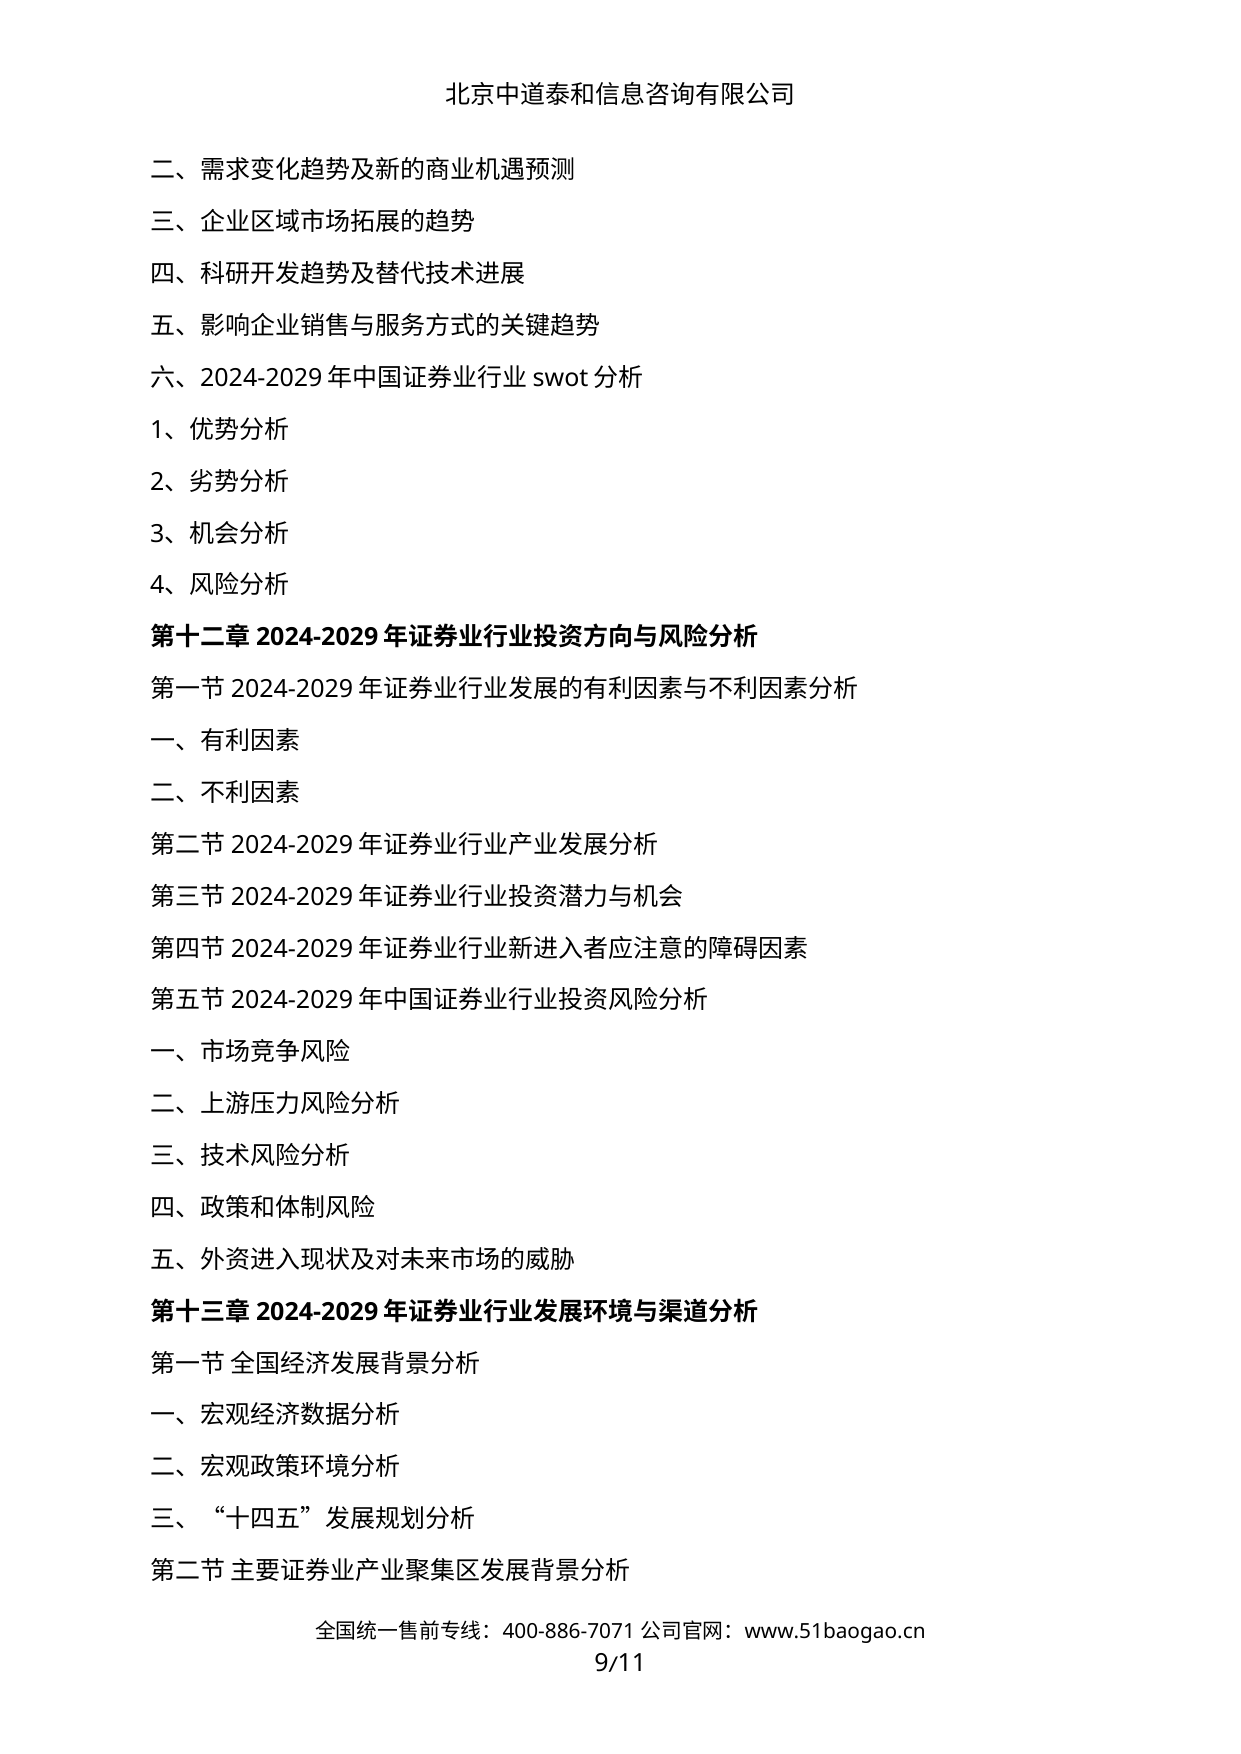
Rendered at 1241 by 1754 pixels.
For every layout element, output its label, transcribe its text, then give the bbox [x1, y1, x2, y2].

text 四、政策和体制风险 [150, 1187, 1090, 1224]
text 六、2024-2029年中国证券业行业swot分析 [150, 357, 1090, 394]
text 1、优势分析 [150, 409, 1090, 446]
text 二、需求变化趋势及新的商业机遇预测 [150, 150, 1090, 186]
text 五、外资进入现状及对未来市场的威胁 [150, 1239, 1090, 1276]
text 四、科研开发趋势及替代技术进展 [150, 254, 1090, 290]
text 第五节 2024-2029年中国证券业行业投资风险分析 [150, 980, 1090, 1016]
text 第二节 2024-2029年证券业行业产业发展分析 [150, 824, 1090, 861]
text 2、劣势分析 [150, 461, 1090, 497]
text 第三节 2024-2029年证券业行业投资潜力与机会 [150, 876, 1090, 912]
text 3、机会分析 [150, 513, 1090, 549]
text 一、市场竞争风险 [150, 1032, 1090, 1068]
text 二、宏观政策环境分析 [150, 1447, 1090, 1483]
text 4、风险分析 [150, 565, 1090, 601]
text 二、不利因素 [150, 772, 1090, 809]
text 第二节 主要证券业产业聚集区发展背景分析 [150, 1551, 1090, 1587]
text 一、有利因素 [150, 721, 1090, 757]
text 三、“十四五”发展规划分析 [150, 1499, 1090, 1535]
text 一、宏观经济数据分析 [150, 1395, 1090, 1431]
text 第四节 2024-2029年证券业行业新进入者应注意的障碍因素 [150, 928, 1090, 964]
text 二、上游压力风险分析 [150, 1084, 1090, 1120]
text 第十二章 2024-2029年证券业行业投资方向与风险分析 [150, 617, 1090, 653]
text 第一节 2024-2029年证券业行业发展的有利因素与不利因素分析 [150, 669, 1090, 705]
text 第十三章 2024-2029年证券业行业发展环境与渠道分析 [150, 1291, 1090, 1327]
text 第一节 全国经济发展背景分析 [150, 1343, 1090, 1379]
text 三、企业区域市场拓展的趋势 [150, 202, 1090, 238]
text 三、技术风险分析 [150, 1136, 1090, 1172]
text 五、影响企业销售与服务方式的关键趋势 [150, 306, 1090, 342]
